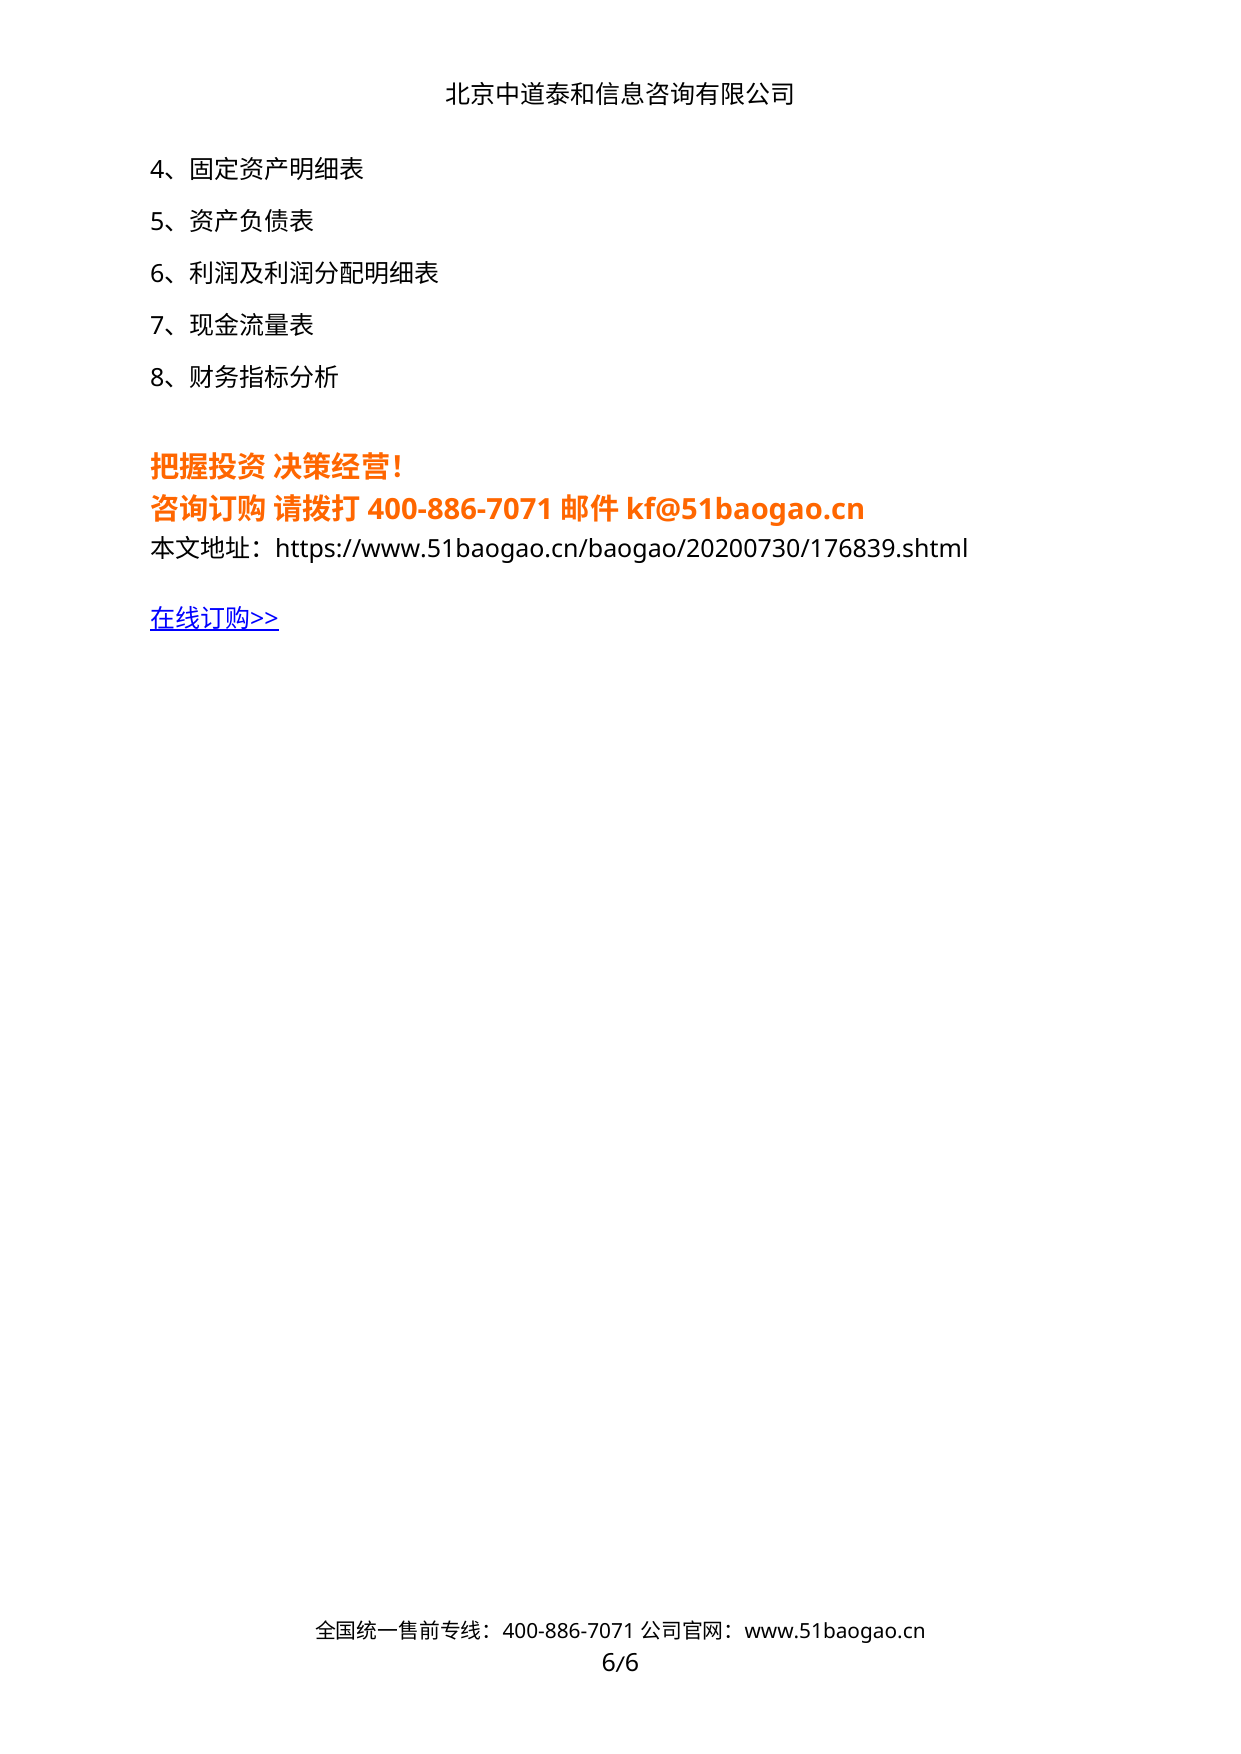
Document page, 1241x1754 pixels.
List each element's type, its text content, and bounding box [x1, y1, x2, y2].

text 6、利润及利润分配明细表 [150, 254, 1090, 290]
text 8、财务指标分析 [150, 357, 1090, 394]
text 4、固定资产明细表 [150, 150, 1090, 186]
text 把握投资 决策经营！咨询订购 请拨打 400-886-7071 邮件 kf@51baogao.cn本文地址：https://www.51baogao.cn/baogao/20200730/176839.shtml [150, 409, 1090, 564]
text 在线订购>> [150, 564, 1090, 635]
text 5、资产负债表 [150, 202, 1090, 238]
text 7、现金流量表 [150, 306, 1090, 342]
